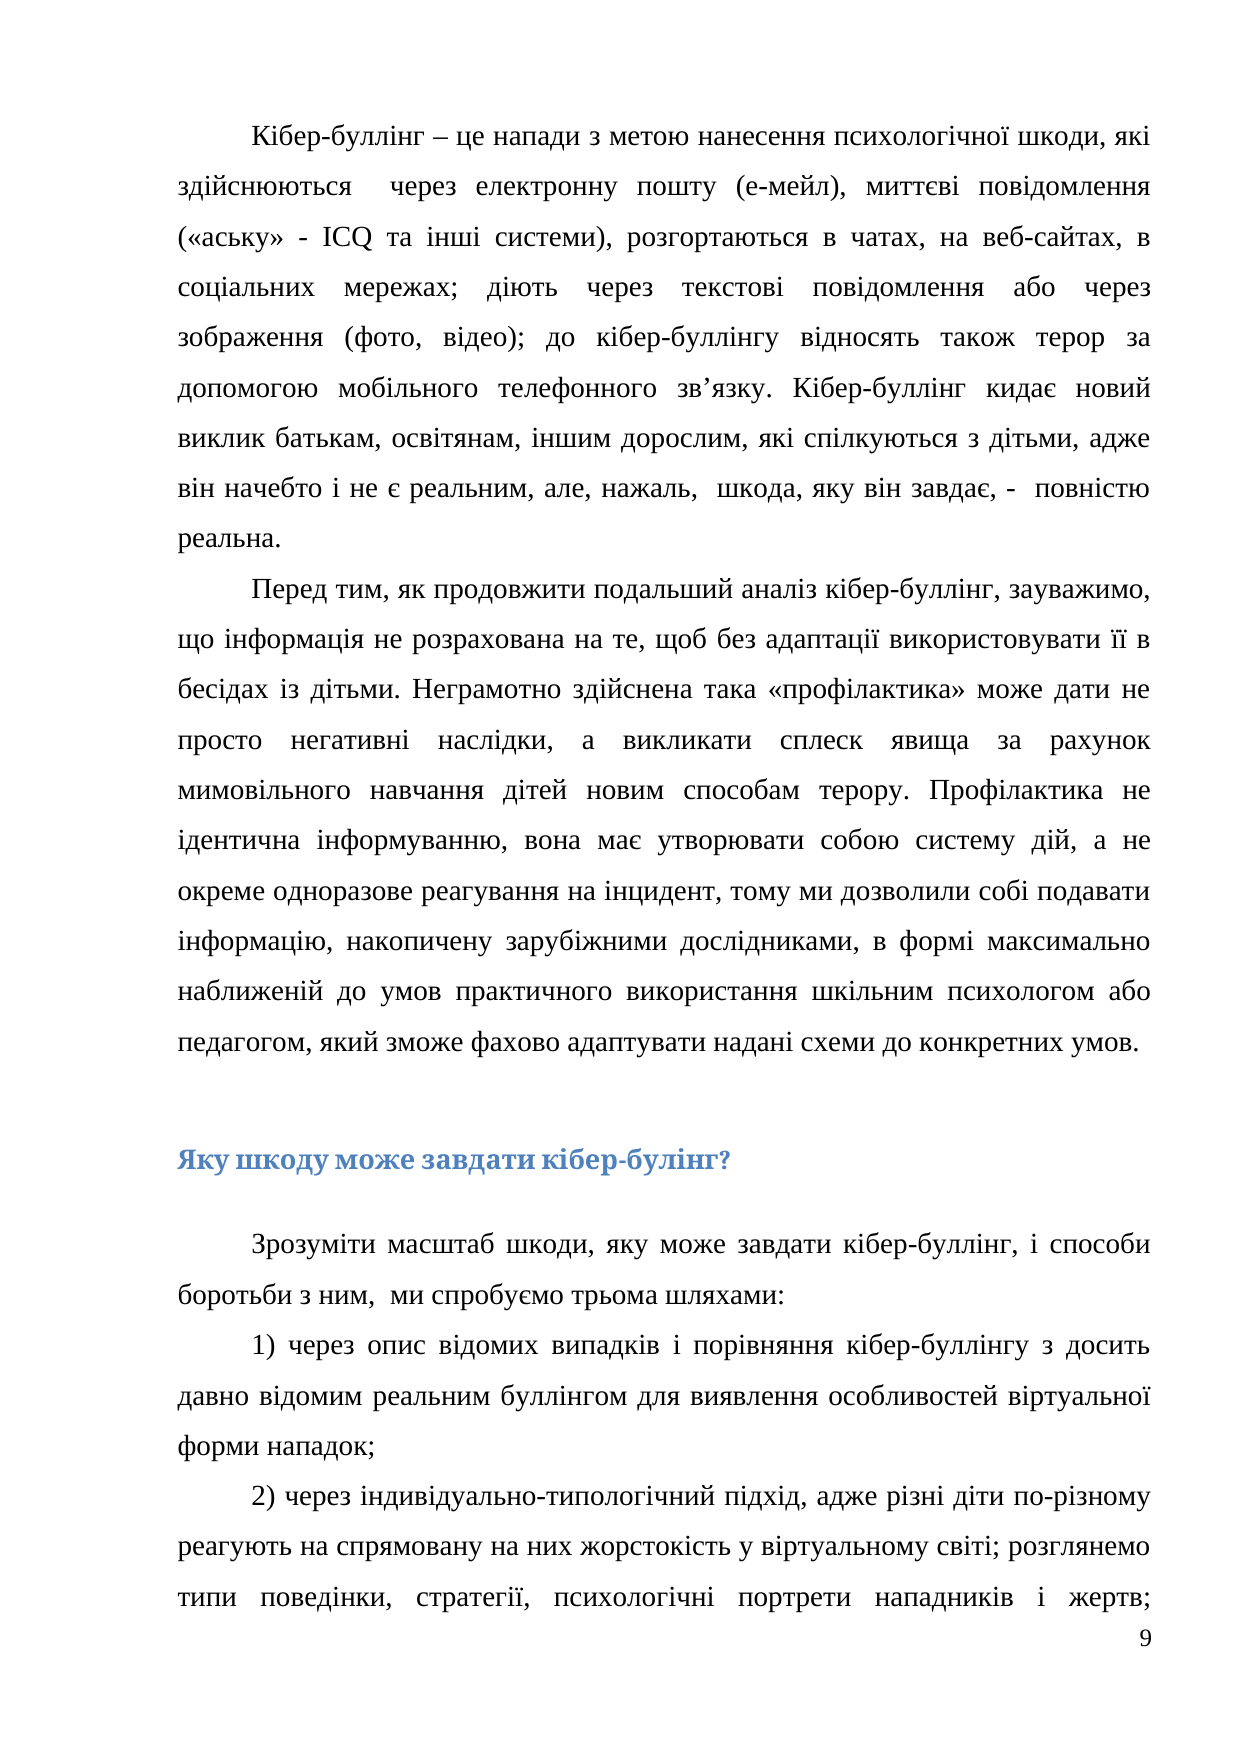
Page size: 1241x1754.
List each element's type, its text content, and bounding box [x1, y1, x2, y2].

text Кібер-буллінг – це напади з метою нанесення психологічної шкоди, які здійснюються через електронну пошту (е-мейл), миттєві повідомлення («аську» - ICQ та інші системи), розгортаються в чатах, на веб-сайтах, в соціальних мережах; діють через текстові повідомлення або через зображення (фото, відео); до кібер-буллінгу відносять також терор за допомогою мобільного телефонного зв’язку. Кібер-буллінг кидає новий виклик батькам, освітянам, іншим дорослим, які спілкуються з дітьми, адже він начебто і не є реальним, але, нажаль, шкода, яку він завдає, - повністю реальна. [177, 118, 1152, 554]
text Зрозуміти масштаб шкоди, яку може завдати кібер-буллінг, і способи боротьби з ним, ми спробуємо трьома шляхами: [177, 1227, 1152, 1311]
text 1) через опис відомих випадків і порівняння кібер-буллінгу з досить давно відомим реальним буллінгом для виявлення особливостей віртуальної форми нападок; [177, 1327, 1152, 1461]
subtitle Яку шкоду може завдати кібер-булінг? [177, 1145, 1152, 1176]
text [177, 1478, 1152, 1612]
text Перед тим, як продовжити подальший аналіз кібер-буллінг, зауважимо, що інформація не розрахована на те, щоб без адаптації використовувати її в бесідах із дітьми. Неграмотно здійснена така «профілактика» може дати не просто негативні наслідки, а викликати сплеск явища за рахунок мимовільного навчання дітей новим способам терору. Профілактика не ідентична інформуванню, вона має утворювати собою систему дій, а не окреме одноразове реагування на інцидент, тому ми дозволили собі подавати інформацію, накопичену зарубіжними дослідниками, в формі максимально наближеній до умов практичного використання шкільним психологом або педагогом, який зможе фахово адаптувати надані схеми до конкретних умов. [177, 571, 1152, 1057]
